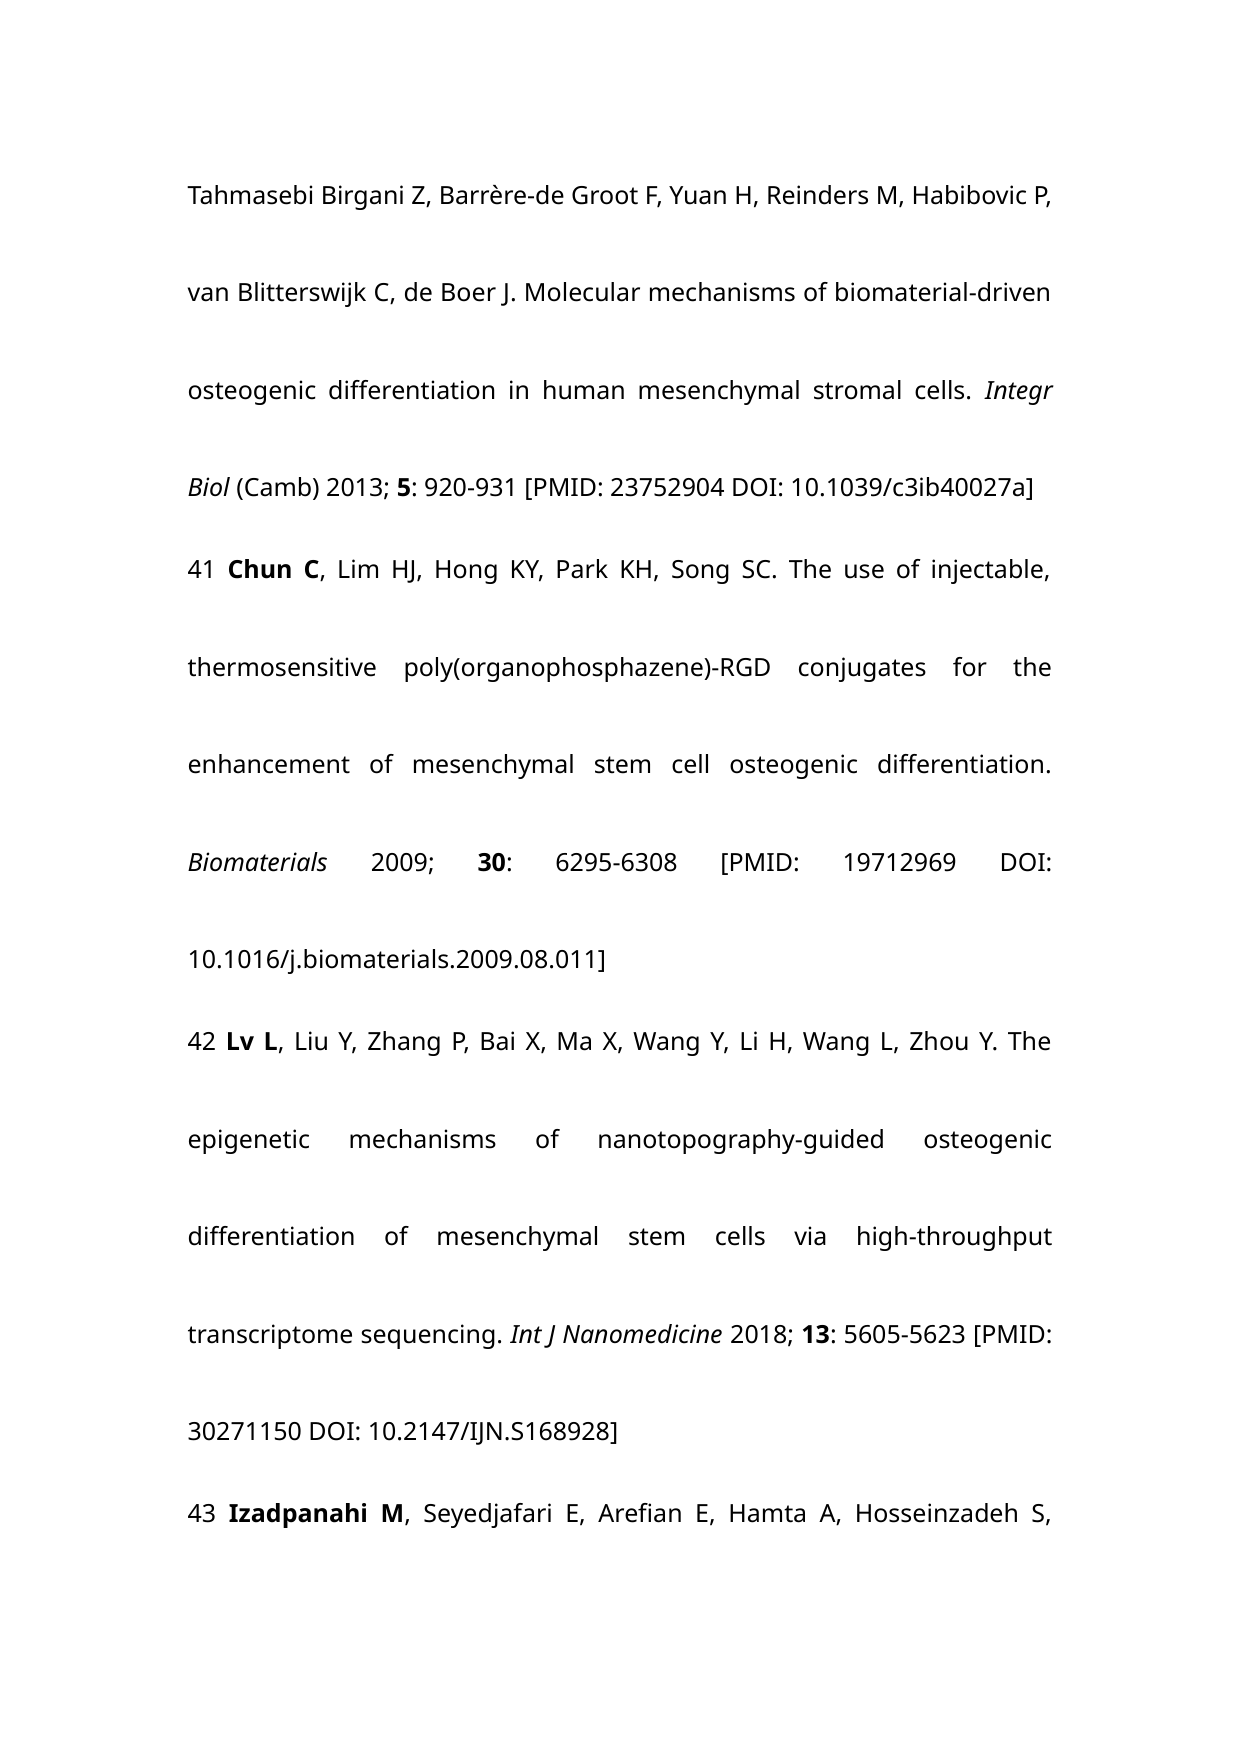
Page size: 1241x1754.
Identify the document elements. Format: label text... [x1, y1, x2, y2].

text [187, 1480, 1053, 1545]
text 41 Chun C, Lim HJ, Hong KY, Park KH, Song SC. The use of injectable, thermosensitive poly(organophosphazene)-RGD conjugates for the enhancement of mesenchymal stem cell osteogenic differentiation. Biomaterials 2009; 30: 6295-6308 [PMID: 19712969 DOI: 10.1016/j.biomaterials.2009.08.011] [187, 536, 1053, 991]
text 42 Lv L, Liu Y, Zhang P, Bai X, Ma X, Wang Y, Li H, Wang L, Zhou Y. The epigenetic mechanisms of nanotopography-guided osteogenic differentiation of mesenchymal stem cells via high-throughput transcriptome sequencing. Int J Nanomedicine 2018; 13: 5605-5623 [PMID: 30271150 DOI: 10.2147/IJN.S168928] [187, 1008, 1053, 1463]
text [187, 162, 1053, 519]
